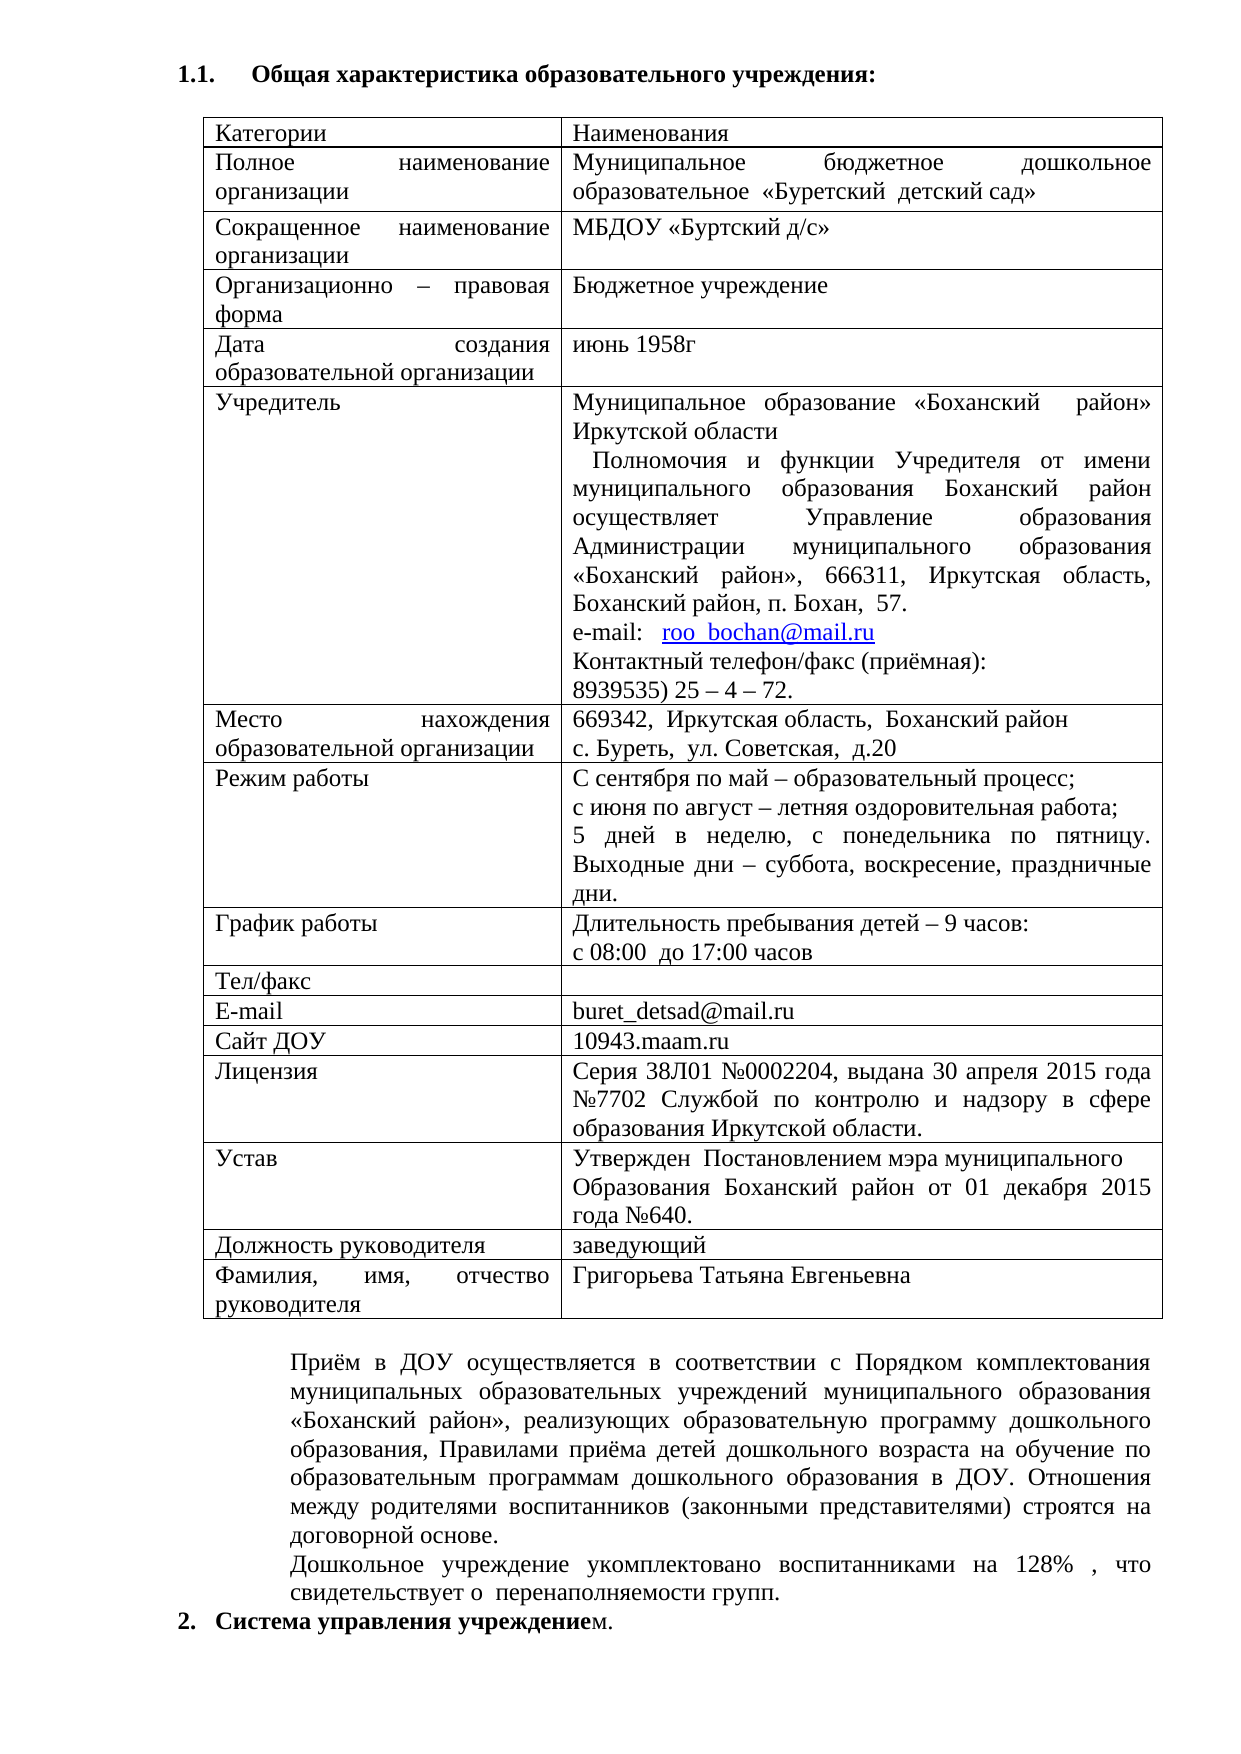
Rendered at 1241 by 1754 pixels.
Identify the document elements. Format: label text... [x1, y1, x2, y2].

table_cell заведующий [562, 1230, 1162, 1259]
table_cell 669342, Иркутская область, Боханский район с. Буреть, ул. Советская, д.20 [562, 705, 1162, 762]
table_header Категории [204, 118, 561, 146]
table_cell buret_detsad@mail.ru [562, 996, 1162, 1025]
table_header Наименования [562, 118, 1162, 146]
table_cell Муниципальное образование «Боханский район» Иркутской области Полномочия и функции Учредителя от имени муниципального образования Боханский район осуществляет Управление образования Администрации муниципального образования «Боханский район», 666311, Иркутская область, Боханский район, п. Бохан, 57. e-mail: roo_bochan@mail.ru Контактный телефон/факс (приёмная): 8939535) 25 – 4 – 72. [562, 387, 1162, 703]
table_cell График работы [204, 908, 561, 965]
table_cell С сентября по май – образовательный процесс; с июня по август – летняя оздоровительная работа; 5 дней в неделю, с понедельника по пятницу. Выходные дни – суббота, воскресение, праздничные дни. [562, 763, 1162, 907]
table_cell Сайт ДОУ [204, 1026, 561, 1055]
table_cell 10943.maam.ru [562, 1026, 1162, 1055]
table_cell Е-mail [204, 996, 561, 1025]
text Приём в ДОУ осуществляется в соответствии с Порядком комплектования муниципальных образовательных учреждений муниципального образования «Боханский район», реализующих образовательную программу дошкольного образования, Правилами приёма детей дошкольного возраста на обучение по образовательным программам дошкольного образования в ДОУ. Отношения между родителями воспитанников (законными представителями) строятся на договорной основе. [290, 1347, 1152, 1549]
table_cell Муниципальное бюджетное дошкольное образовательное «Буретский детский сад» [562, 148, 1162, 211]
list Общая характеристика образовательного учреждения: [177, 59, 1152, 88]
table_cell Учредитель [204, 387, 561, 703]
table_cell Лицензия [204, 1056, 561, 1142]
table_cell Григорьева Татьяна Евгеньевна [562, 1260, 1162, 1318]
table_cell Утвержден Постановлением мэра муниципального Образования Боханский район от 01 декабря 2015 года №640. [562, 1143, 1162, 1229]
table_cell июнь 1958г [562, 329, 1162, 386]
table_cell Серия 38Л01 №0002204, выдана 30 апреля 2015 года №7702 Службой по контролю и надзору в сфере образования Иркутской области. [562, 1056, 1162, 1142]
table_cell Место нахождения образовательной организации [204, 705, 561, 762]
table_cell Фамилия, имя, отчество руководителя [204, 1260, 561, 1318]
table_cell Дата создания образовательной организации [204, 329, 561, 386]
table_cell Сокращенное наименование организации [204, 212, 561, 269]
table_cell Устав [204, 1143, 561, 1229]
table_cell Организационно – правовая форма [204, 270, 561, 328]
text Дошкольное учреждение укомплектовано воспитанниками на 128% , что свидетельствует о перенаполняемости групп. [290, 1549, 1152, 1606]
table_cell Режим работы [204, 763, 561, 907]
table_cell Длительность пребывания детей – 9 часов: с 08:00 до 17:00 часов [562, 908, 1162, 965]
table_cell МБДОУ «Буртский д/с» [562, 212, 1162, 269]
table_cell [562, 966, 1162, 995]
table_cell Должность руководителя [204, 1230, 561, 1259]
table_cell Бюджетное учреждение [562, 270, 1162, 328]
table_cell Полное наименование организации [204, 148, 561, 211]
list Система управления учреждением. [177, 1606, 1152, 1635]
table_cell Тел/факс [204, 966, 561, 995]
